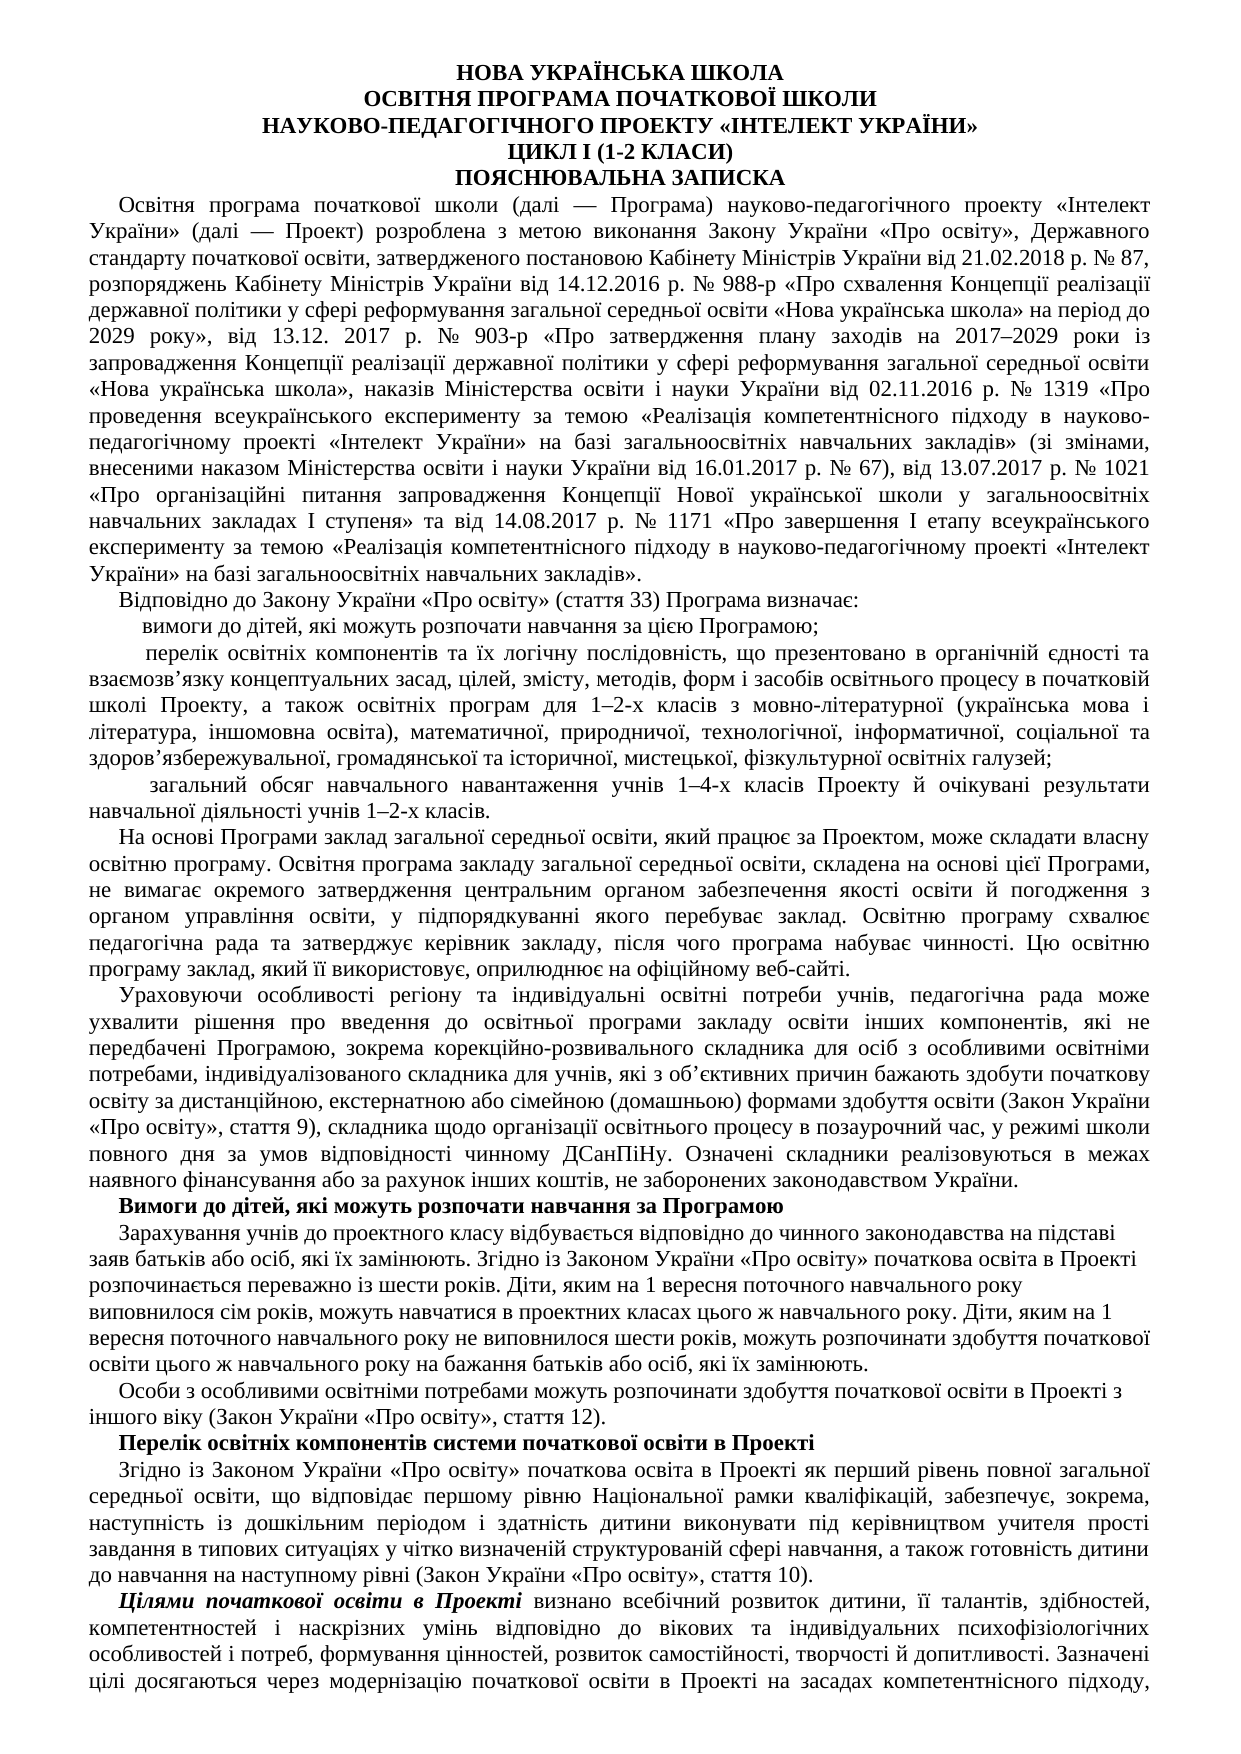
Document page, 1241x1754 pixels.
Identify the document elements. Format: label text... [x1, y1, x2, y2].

text ЦИКЛ І (1-2 КЛАСИ) [89, 138, 1152, 164]
text Освітня програма початкової школи (далі — Програма) науково-педагогічного проекту «Інтелект України» (далі — Проект) розроблена з метою виконання Закону України «Про освіту», Державного стандарту початкової освіти, затвердженого постановою Кабінету Міністрів України від 21.02.2018 р. № 87, розпоряджень Кабінету Міністрів України від 14.12.2016 р. № 988-р «Про схвалення Концепції реалізації державної політики у сфері реформування загальної середньої освіти «Нова українська школа» на період до 2029 року», від 13.12. 2017 р. № 903-р «Про затвердження плану заходів на 2017‒2029 роки із запровадження Концепції реалізації державної політики у сфері реформування загальної середньої освіти «Нова українська школа», наказів Міністерства освіти і науки України від 02.11.2016 р. № 1319 «Про проведення всеукраїнського експерименту за темою «Реалізація компетентнісного підходу в науково-педагогічному проекті «Інтелект України» на базі загальноосвітніх навчальних закладів» (зі змінами, внесеними наказом Міністерства освіти і науки України від 16.01.2017 р. № 67), від 13.07.2017 р. № 1021 «Про організаційні питання запровадження Концепції Нової української школи у загальноосвітніх навчальних закладах І ступеня» та від 14.08.2017 р. № 1171 «Про завершення І етапу всеукраїнського експерименту за темою «Реалізація компетентнісного підходу в науково-педагогічному проекті «Інтелект України» на базі загальноосвітніх навчальних закладів». [89, 191, 1152, 586]
text Особи з особливими освітніми потребами можуть розпочинати здобуття початкової освіти в Проекті з іншого віку (Закон України «Про освіту», стаття 12). [89, 1377, 1152, 1429]
text  перелік освітніх компонентів та їх логічну послідовність, що презентовано в органічній єдності та взаємозв’язку концептуальних засад, цілей, змісту, методів, форм і засобів освітнього процесу в початковій школі Проекту, а також освітніх програм для 1–2-х класів з мовно-літературної (українська мова і література, іншомовна освіта), математичної, природничої, технологічної, інформатичної, соціальної та здоров’язбережувальної, громадянської та історичної, мистецької, фізкультурної освітніх галузей; [89, 639, 1152, 771]
text На основі Програми заклад загальної середньої освіти, який працює за Проектом, може складати власну освітню програму. Освітня програма закладу загальної середньої освіти, складена на основі цієї Програми, не вимагає окремого затвердження центральним органом забезпечення якості освіти й погодження з органом управління освіти, у підпорядкуванні якого перебуває заклад. Освітню програму схвалює педагогічна рада та затверджує керівник закладу, після чого програма набуває чинності. Цю освітню програму заклад, який її використовує, оприлюднює на офіційному веб-сайті. [89, 823, 1152, 981]
text Зарахування учнів до проектного класу відбувається відповідно до чинного законодавства на підставі заяв батьків або осіб, які їх замінюють. Згідно із Законом України «Про освіту» початкова освіта в Проекті розпочинається переважно із шести років. Діти, яким на 1 вересня поточного навчального року виповнилося сім років, можуть навчатися в проектних класах цього ж навчального року. Діти, яким на 1 вересня поточного навчального року не виповнилося шести років, можуть розпочинати здобуття початкової освіти цього ж навчального року на бажання батьків або осіб, які їх замінюють. [89, 1219, 1152, 1377]
text  загальний обсяг навчального навантаження учнів 1‒4-х класів Проекту й очікувані результати навчальної діяльності учнів 1‒2-х класів. [89, 771, 1152, 823]
text ПОЯСНЮВАЛЬНА ЗАПИСКА [89, 164, 1152, 191]
text НАУКОВО-ПЕДАГОГІЧНОГО ПРОЕКТУ «ІНТЕЛЕКТ УКРАЇНИ» [89, 112, 1152, 138]
text Вимоги до дітей, які можуть розпочати навчання за Програмою [89, 1192, 1152, 1219]
text Перелік освітніх компонентів системи початкової освіти в Проекті [89, 1429, 1152, 1456]
text Згідно із Законом України «Про освіту» початкова освіта в Проекті як перший рівень повної загальної середньої освіти, що відповідає першому рівню Національної рамки кваліфікацій, забезпечує, зокрема, наступність із дошкільним періодом і здатність дитини виконувати під керівництвом учителя прості завдання в типових ситуаціях у чітко визначеній структурованій сфері навчання, а також готовність дитини до навчання на наступному рівні (Закон України «Про освіту», стаття 10). [89, 1456, 1152, 1588]
text Ураховуючи особливості регіону та індивідуальні освітні потреби учнів, педагогічна рада може ухвалити рішення про введення до освітньої програми закладу освіти інших компонентів, які не передбачені Програмою, зокрема корекційно-розвивального складника для осіб з особливими освітніми потребами, індивідуалізованого складника для учнів, які з об’єктивних причин бажають здобути початкову освіту за дистанційною, екстернатною або сімейною (домашньою) формами здобуття освіти (Закон України «Про освіту», стаття 9), складника щодо організації освітнього процесу в позаурочний час, у режимі школи повного дня за умов відповідності чинному ДСанПіНу. Означені складники реалізовуються в межах наявного фінансування або за рахунок інших коштів, не заборонених законодавством України. [89, 981, 1152, 1192]
text  вимоги до дітей, які можуть розпочати навчання за цією Програмою; [89, 612, 1152, 639]
text ОСВІТНЯ ПРОГРАМА ПОЧАТКОВОЇ ШКОЛИ [89, 85, 1152, 112]
text НОВА УКРАЇНСЬКА ШКОЛА [89, 59, 1152, 85]
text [89, 1588, 1152, 1693]
text Відповідно до Закону України «Про освіту» (стаття 33) Програма визначає: [89, 586, 1152, 612]
